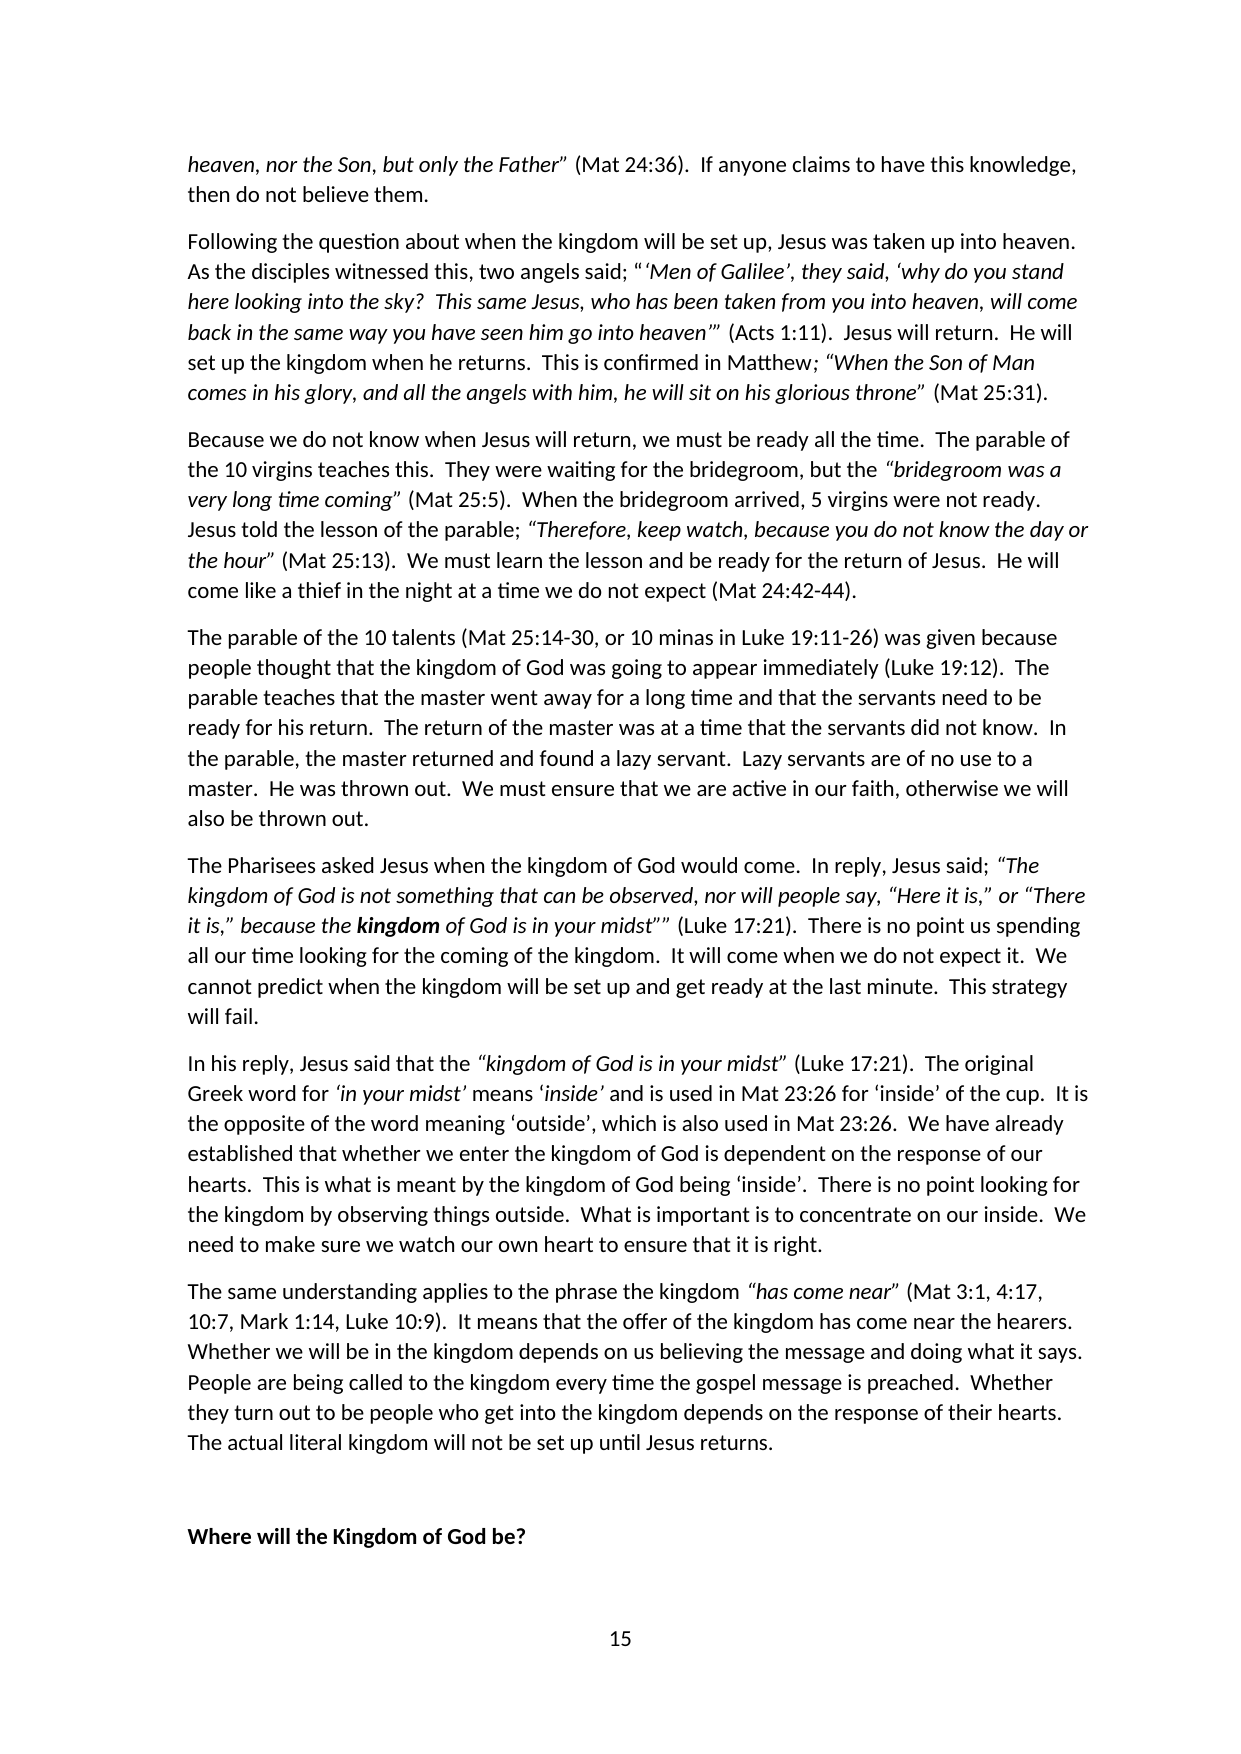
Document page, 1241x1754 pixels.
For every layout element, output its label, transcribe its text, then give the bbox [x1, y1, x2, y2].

text The same understanding applies to the phrase the kingdom “has come near” (Mat 3:1, 4:17, 10:7, Mark 1:14, Luke 10:9). It means that the offer of the kingdom has come near the hearers. Whether we will be in the kingdom depends on us believing the message and doing what it says. People are being called to the kingdom every time the gospel message is preached. Whether they turn out to be people who get into the kingdom depends on the response of their hearts. The actual literal kingdom will not be set up until Jesus returns. [187, 1277, 1090, 1456]
text The Pharisees asked Jesus when the kingdom of God would come. In reply, Jesus said; “The kingdom of God is not something that can be observed, nor will people say, “Here it is,” or “There it is,” because the kingdom of God is in your midst”” (Luke 17:21). There is no point us spending all our time looking for the coming of the kingdom. It will come when we do not expect it. We cannot predict when the kingdom will be set up and get ready at the last minute. This strategy will fail. [187, 851, 1090, 1030]
text Because we do not know when Jesus will return, we must be ready all the time. The parable of the 10 virgins teaches this. They were waiting for the bridegroom, but the “bridegroom was a very long time coming” (Mat 25:5). When the bridegroom arrived, 5 virgins were not ready. Jesus told the lesson of the parable; “Therefore, keep watch, because you do not know the day or the hour” (Mat 25:13). We must learn the lesson and be ready for the return of Jesus. He will come like a thief in the night at a time we do not expect (Mat 24:42-44). [187, 425, 1090, 604]
text Following the question about when the kingdom will be set up, Jesus was taken up into heaven. As the disciples witnessed this, two angels said; “‘Men of Galilee’, they said, ‘why do you stand here looking into the sky? This same Jesus, who has been taken from you into heaven, will come back in the same way you have seen him go into heaven’” (Acts 1:11). Jesus will return. He will set up the kingdom when he returns. This is confirmed in Matthew; “When the Son of Man comes in his glory, and all the angels with him, he will sit on his glorious throne” (Mat 25:31). [187, 227, 1090, 406]
text The parable of the 10 talents (Mat 25:14-30, or 10 minas in Luke 19:11-26) was given because people thought that the kingdom of God was going to appear immediately (Luke 19:12). The parable teaches that the master went away for a long time and that the servants need to be ready for his return. The return of the master was at a time that the servants did not know. In the parable, the master returned and found a lazy servant. Lazy servants are of no use to a master. He was thrown out. We must ensure that we are active in our faith, otherwise we will also be thrown out. [187, 623, 1090, 832]
text Where will the Kingdom of God be? [187, 1522, 1090, 1550]
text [187, 150, 1090, 208]
text In his reply, Jesus said that the “kingdom of God is in your midst” (Luke 17:21). The original Greek word for ‘in your midst’ means ‘inside’ and is used in Mat 23:26 for ‘inside’ of the cup. It is the opposite of the word meaning ‘outside’, which is also used in Mat 23:26. We have already established that whether we enter the kingdom of God is dependent on the response of our hearts. This is what is meant by the kingdom of God being ‘inside’. There is no point looking for the kingdom by observing things outside. What is important is to concentrate on our inside. We need to make sure we watch our own heart to ensure that it is right. [187, 1049, 1090, 1258]
